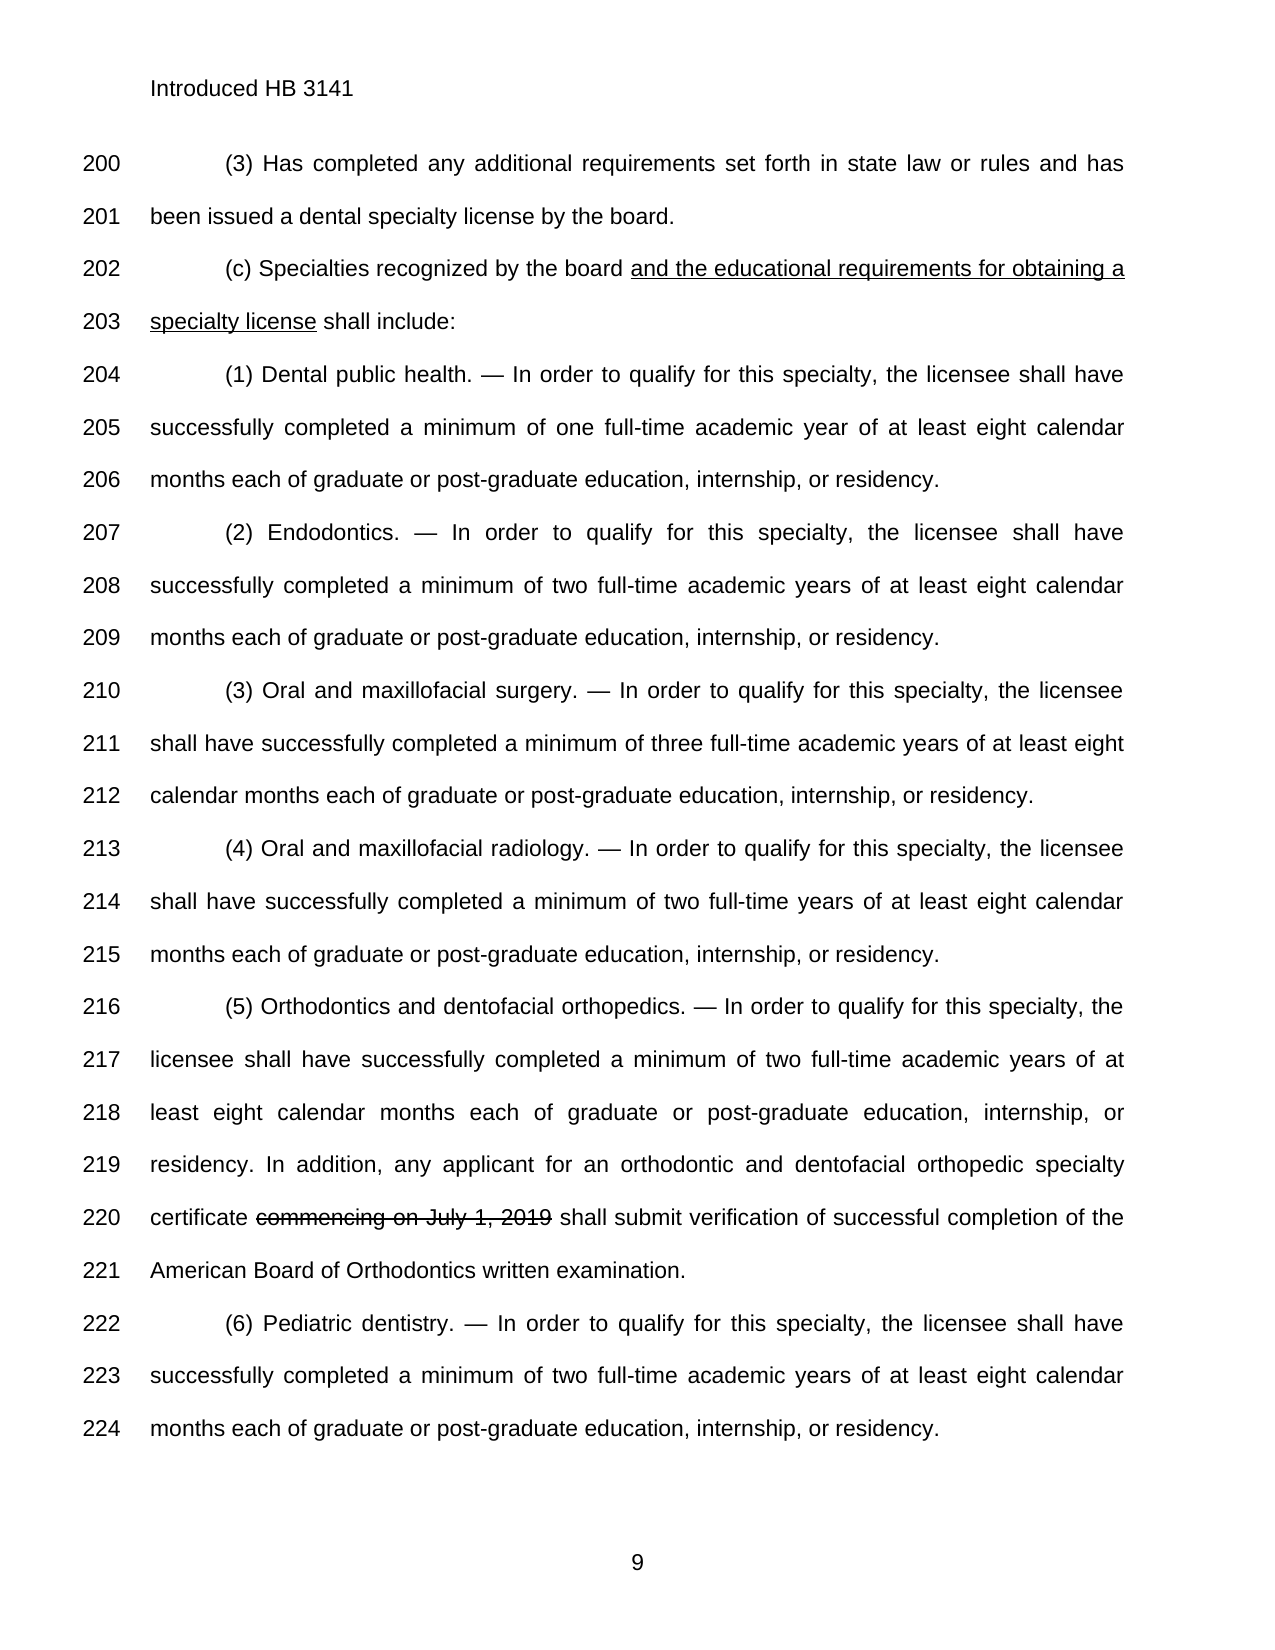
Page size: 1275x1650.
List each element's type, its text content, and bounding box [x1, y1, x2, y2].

text (4) Oral and maxillofacial radiology. — In order to qualify for this specialty, the licensee shall have successfully completed a minimum of two full-time years of at least eight calendar months each of graduate or post-graduate education, internship, or residency. [150, 835, 1125, 967]
text (3) Has completed any additional requirements set forth in state law or rules and has been issued a dental specialty license by the board. [150, 150, 1125, 229]
text (3) Oral and maxillofacial surgery. — In order to qualify for this specialty, the licensee shall have successfully completed a minimum of three full-time academic years of at least eight calendar months each of graduate or post-graduate education, internship, or residency. [150, 677, 1125, 809]
text (6) Pediatric dentistry. — In order to qualify for this specialty, the licensee shall have successfully completed a minimum of two full-time academic years of at least eight calendar months each of graduate or post-graduate education, internship, or residency. [150, 1309, 1125, 1441]
text (1) Dental public health. — In order to qualify for this specialty, the licensee shall have successfully completed a minimum of one full-time academic year of at least eight calendar months each of graduate or post-graduate education, internship, or residency. [150, 361, 1125, 493]
text (c) Specialties recognized by the board and the educational requirements for obtaining a specialty license shall include: [150, 255, 1125, 334]
text (5) Orthodontics and dentofacial orthopedics. — In order to qualify for this specialty, the licensee shall have successfully completed a minimum of two full-time academic years of at least eight calendar months each of graduate or post-graduate education, internship, or residency. In addition, any applicant for an orthodontic and dentofacial orthopedic specialty certificate commencing on July 1, 2019 shall submit verification of successful completion of the American Board of Orthodontics written examination. [150, 993, 1125, 1283]
text (2) Endodontics. — In order to qualify for this specialty, the licensee shall have successfully completed a minimum of two full-time academic years of at least eight calendar months each of graduate or post-graduate education, internship, or residency. [150, 519, 1125, 651]
